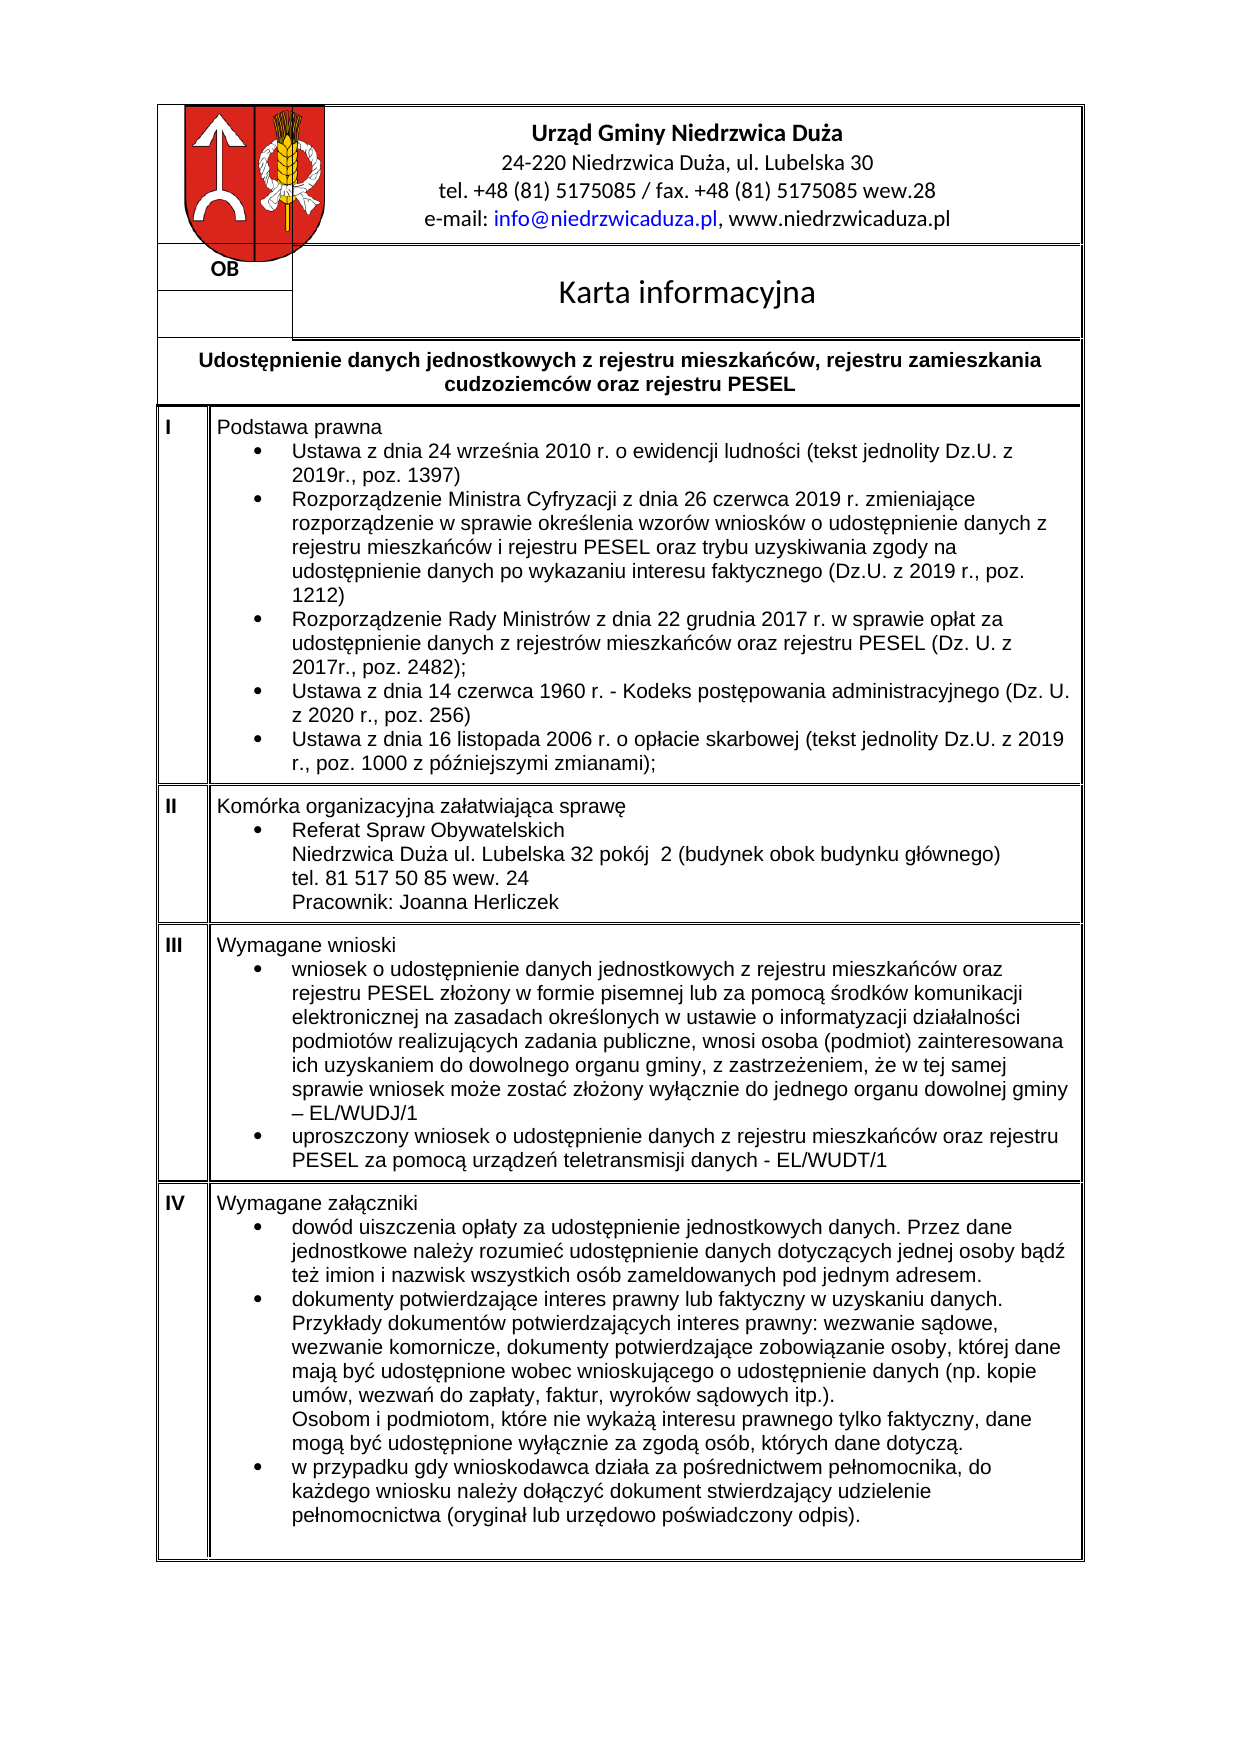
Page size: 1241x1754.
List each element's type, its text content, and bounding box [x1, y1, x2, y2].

table_cell Wymagane wnioski wniosek o udostępnienie danych jednostkowych z rejestru mieszkańców oraz rejestru PESEL złożony w formie pisemnej lub za pomocą środków komunikacji elektronicznej na zasadach określonych w ustawie o informatyzacji działalności podmiotów realizujących zadania publiczne, wnosi osoba (podmiot) zainteresowana ich uzyskaniem do dowolnego organu gminy, z zastrzeżeniem, że w tej samej sprawie wniosek może zostać złożony wyłącznie do jednego organu dowolnej gminy – EL/WUDJ/1 uproszczony wniosek o udostępnienie danych z rejestru mieszkańców oraz rejestru PESEL za pomocą urządzeń teletransmisji danych - EL/WUDT/1 [211, 921, 1082, 1180]
table_cell I [159, 407, 207, 783]
table_cell OB [158, 244, 292, 289]
table_cell III [159, 925, 207, 1180]
table_cell Podstawa prawna Ustawa z dnia 24 września 2010 r. o ewidencji ludności (tekst jednolity Dz.U. z 2019r., poz. 1397) Rozporządzenie Ministra Cyfryzacji z dnia 26 czerwca 2019 r. zmieniające rozporządzenie w sprawie określenia wzorów wniosków o udostępnienie danych z rejestru mieszkańców i rejestru PESEL oraz trybu uzyskiwania zgody na udostępnienie danych po wykazaniu interesu faktycznego (Dz.U. z 2019 r., poz. 1212) Rozporządzenie Rady Ministrów z dnia 22 grudnia 2017 r. w sprawie opłat za udostępnienie danych z rejestrów mieszkańców oraz rejestru PESEL (Dz. U. z 2017r., poz. 2482); Ustawa z dnia 14 czerwca 1960 r. - Kodeks postępowania administracyjnego (Dz. U. z 2020 r., poz. 256) Ustawa z dnia 16 listopada 2006 r. o opłacie skarbowej (tekst jednolity Dz.U. z 2019 r., poz. 1000 z późniejszymi zmianami); [211, 404, 1081, 783]
table_header Urząd Gminy Niedrzwica Duża 24-220 Niedrzwica Duża, ul. Lubelska 30 tel. +48 (81) 5175085 / fax. +48 (81) 5175085 wew.28 e-mail: info@niedrzwicaduza.pl, www.niedrzwicaduza.pl [293, 107, 1081, 243]
table_cell Udostępnienie danych jednostkowych z rejestru mieszkańców, rejestru zamieszkania cudzoziemców oraz rejestru PESEL [158, 337, 1082, 404]
table_cell Komórka organizacyjna załatwiająca sprawę Referat Spraw Obywatelskich Niedrzwica Duża ul. Lubelska 32 pokój 2 (budynek obok budynku głównego) tel. 81 517 50 85 wew. 24 Pracownik: Joanna Herliczek [209, 783, 1083, 921]
table_cell [158, 291, 292, 337]
table_cell IV [159, 1180, 209, 1559]
table_cell II [159, 786, 207, 921]
table_cell Karta informacyjna [293, 243, 1083, 337]
table_header [158, 105, 292, 243]
table_cell Wymagane załączniki dowód uiszczenia opłaty za udostępnienie jednostkowych danych. Przez dane jednostkowe należy rozumieć udostępnienie danych dotyczących jednej osoby bądź też imion i nazwisk wszystkich osób zameldowanych pod jednym adresem. dokumenty potwierdzające interes prawny lub faktyczny w uzyskaniu danych. Przykłady dokumentów potwierdzających interes prawny: wezwanie sądowe, wezwanie komornicze, dokumenty potwierdzające zobowiązanie osoby, której dane mają być udostępnione wobec wnioskującego o udostępnienie danych (np. kopie umów, wezwań do zapłaty, faktur, wyroków sądowych itp.). Osobom i podmiotom, które nie wykażą interesu prawnego tylko faktyczny, dane mogą być udostępnione wyłącznie za zgodą osób, których dane dotyczą. w przypadku gdy wnioskodawca działa za pośrednictwem pełnomocnika, do każdego wniosku należy dołączyć dokument stwierdzający udzielenie pełnomocnictwa (oryginał lub urzędowo poświadczony odpis). [209, 1180, 1082, 1559]
